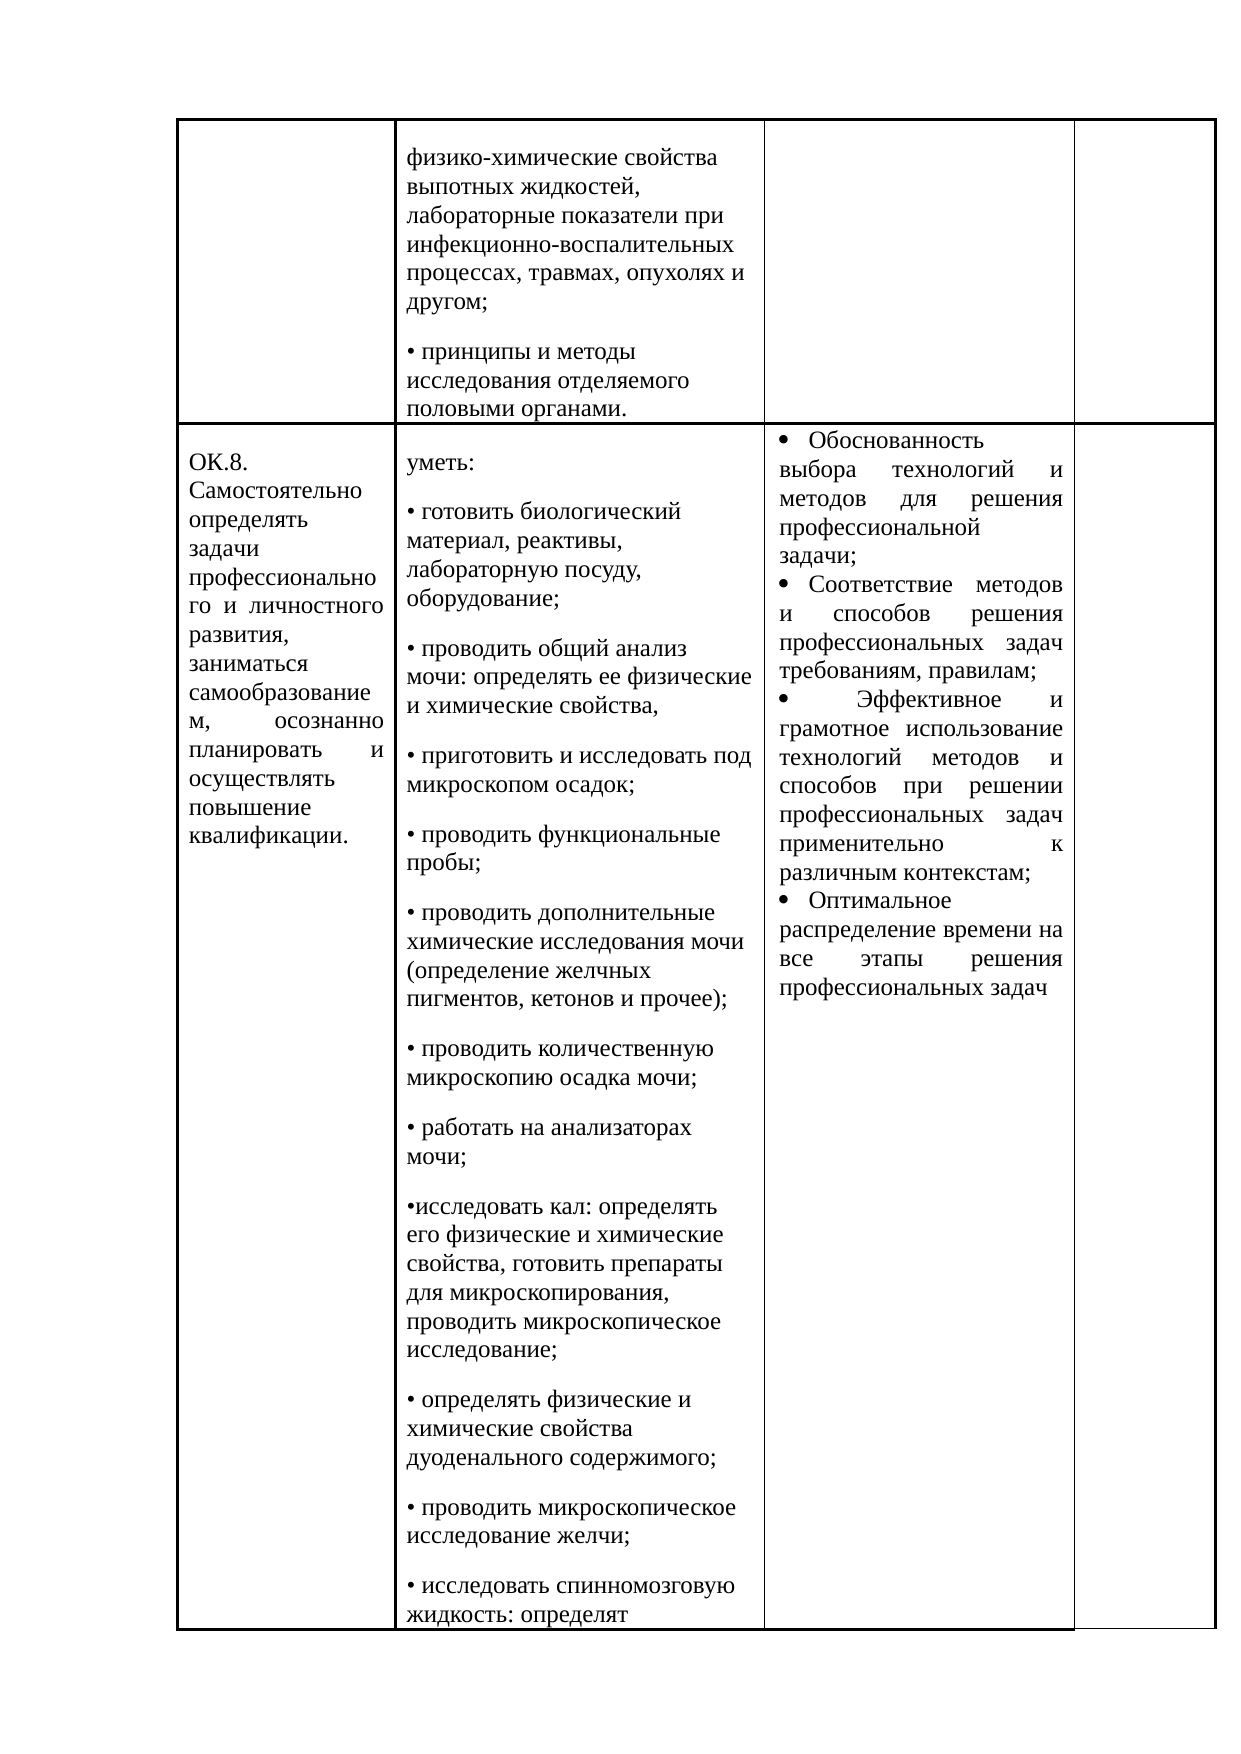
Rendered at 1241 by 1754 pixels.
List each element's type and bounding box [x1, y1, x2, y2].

table_cell [1075, 425, 1214, 1628]
table_cell [179, 425, 394, 1628]
table_cell [397, 425, 764, 1628]
table_cell [397, 121, 764, 422]
table_cell [1075, 121, 1214, 422]
table_cell [765, 121, 1074, 422]
table_cell [765, 425, 1074, 1628]
table_cell [179, 121, 394, 422]
